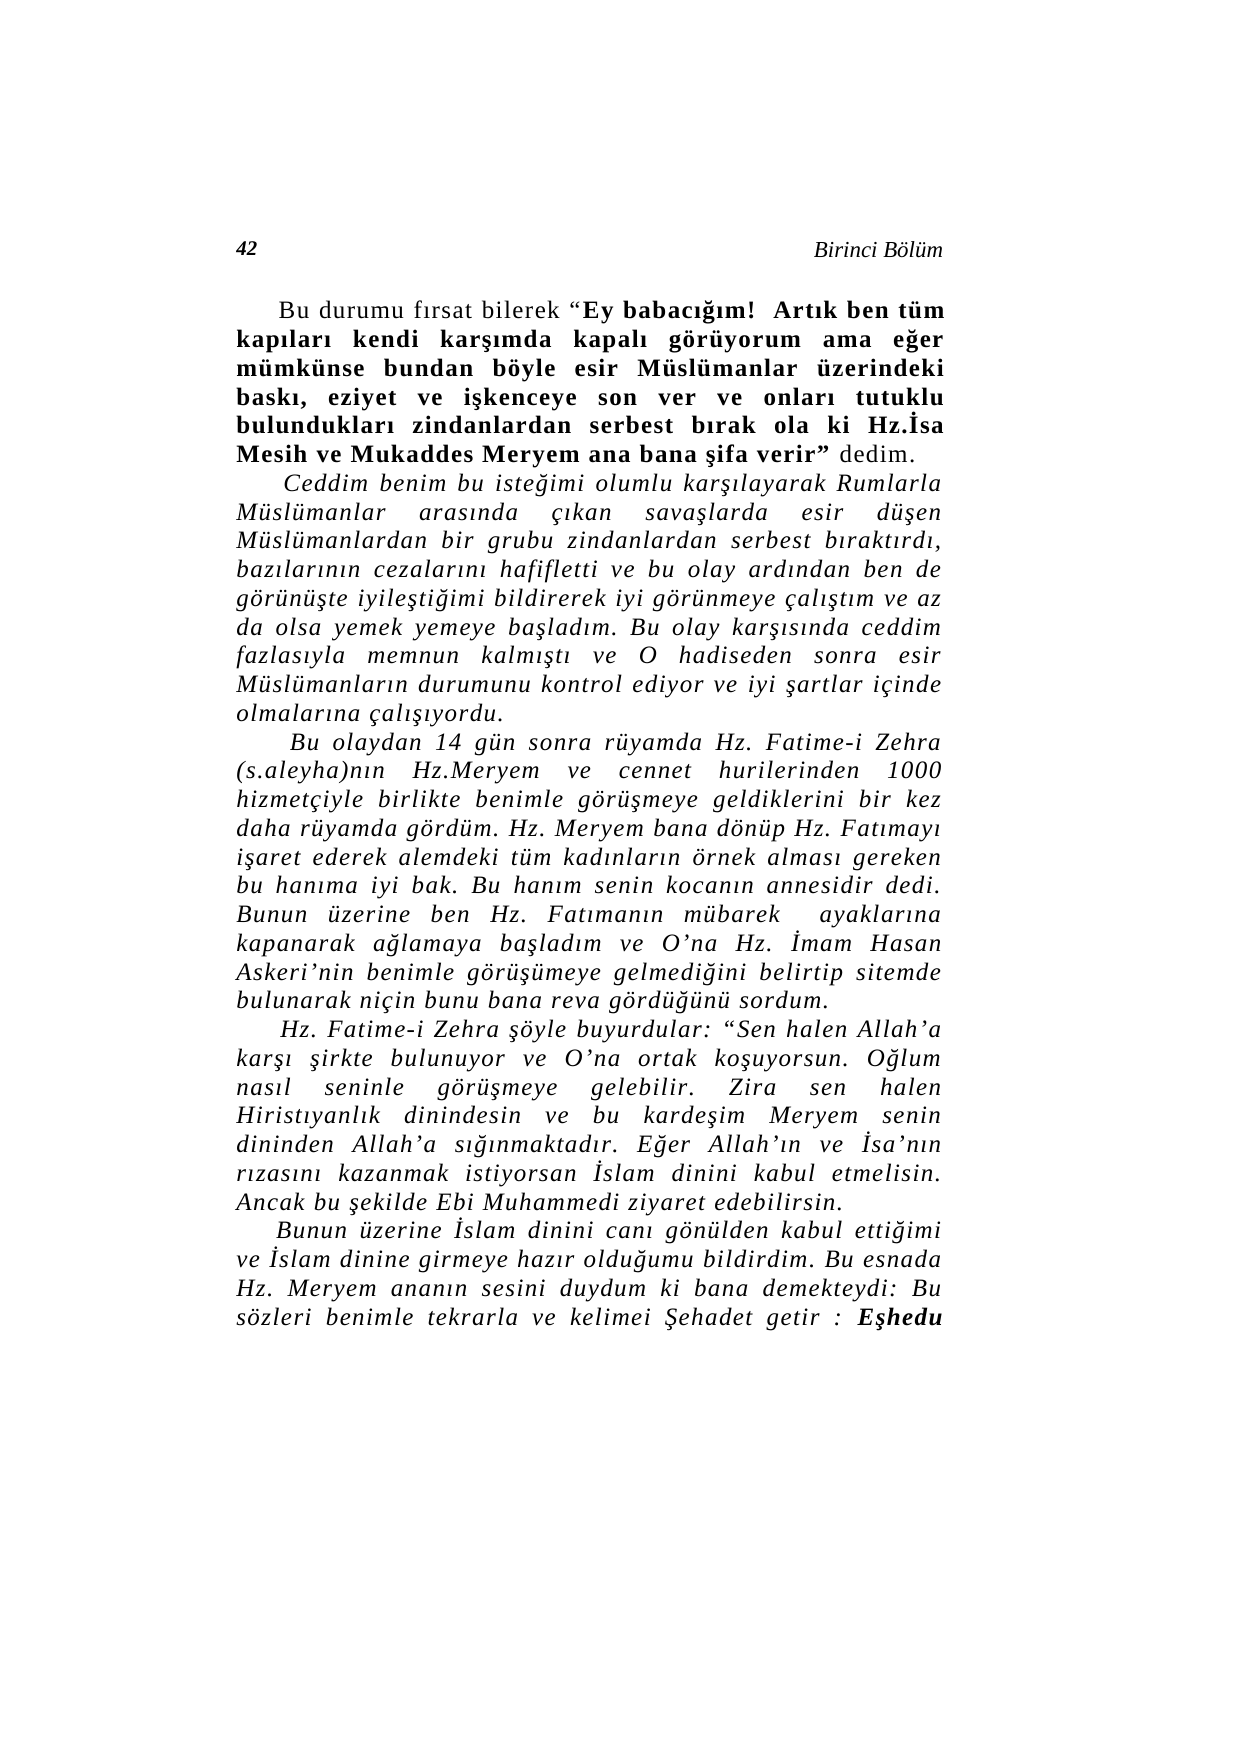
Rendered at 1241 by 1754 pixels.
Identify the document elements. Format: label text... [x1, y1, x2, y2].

text Ceddim benim bu isteğimi olumlu karşılayarak Rumlarla Müslümanlar arasında çıkan savaşlarda esir düşen Müslümanlardan bir grubu zindanlardan serbest bıraktırdı, bazılarının cezalarını hafifletti ve bu olay ardından ben de görünüşte iyileştiğimi bildirerek iyi görünmeye çalıştım ve az da olsa yemek yemeye başladım. Bu olay karşısında ceddim fazlasıyla memnun kalmıştı ve O hadiseden sonra esir Müslümanların durumunu kontrol ediyor ve iyi şartlar içinde olmalarına çalışıyordu. [236, 468, 945, 727]
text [236, 1215, 945, 1330]
text Bu durumu fırsat bilerek “Ey babacığım! Artık ben tüm kapıları kendi karşımda kapalı görüyorum ama eğer mümkünse bundan böyle esir Müslümanlar üzerindeki baskı, eziyet ve işkenceye son ver ve onları tutuklu bulundukları zindanlardan serbest bırak ola ki Hz.İsa Mesih ve Mukaddes Meryem ana bana şifa verir” dedim. [236, 295, 945, 468]
text Hz. Fatime-i Zehra şöyle buyurdular: “Sen halen Allah’a karşı şirkte bulunuyor ve O’na ortak koşuyorsun. Oğlum nasıl seninle görüşmeye gelebilir. Zira sen halen Hiristıyanlık dinindesin ve bu kardeşim Meryem senin dininden Allah’a sığınmaktadır. Eğer Allah’ın ve İsa’nın rızasını kazanmak istiyorsan İslam dinini kabul etmelisin. Ancak bu şekilde Ebi Muhammedi ziyaret edebilirsin. [236, 1014, 945, 1215]
text Bu olaydan 14 gün sonra rüyamda Hz. Fatime-i Zehra (s.aleyha)nın Hz.Meryem ve cennet hurilerinden 1000 hizmetçiyle birlikte benimle görüşmeye geldiklerini bir kez daha rüyamda gördüm. Hz. Meryem bana dönüp Hz. Fatımayı işaret ederek alemdeki tüm kadınların örnek alması gereken bu hanıma iyi bak. Bu hanım senin kocanın annesidir dedi. Bunun üzerine ben Hz. Fatımanın mübarek ayaklarına kapanarak ağlamaya başladım ve O’na Hz. İmam Hasan Askeri’nin benimle görüşümeye gelmediğini belirtip sitemde bulunarak niçin bunu bana reva gördüğünü sordum. [236, 727, 945, 1014]
